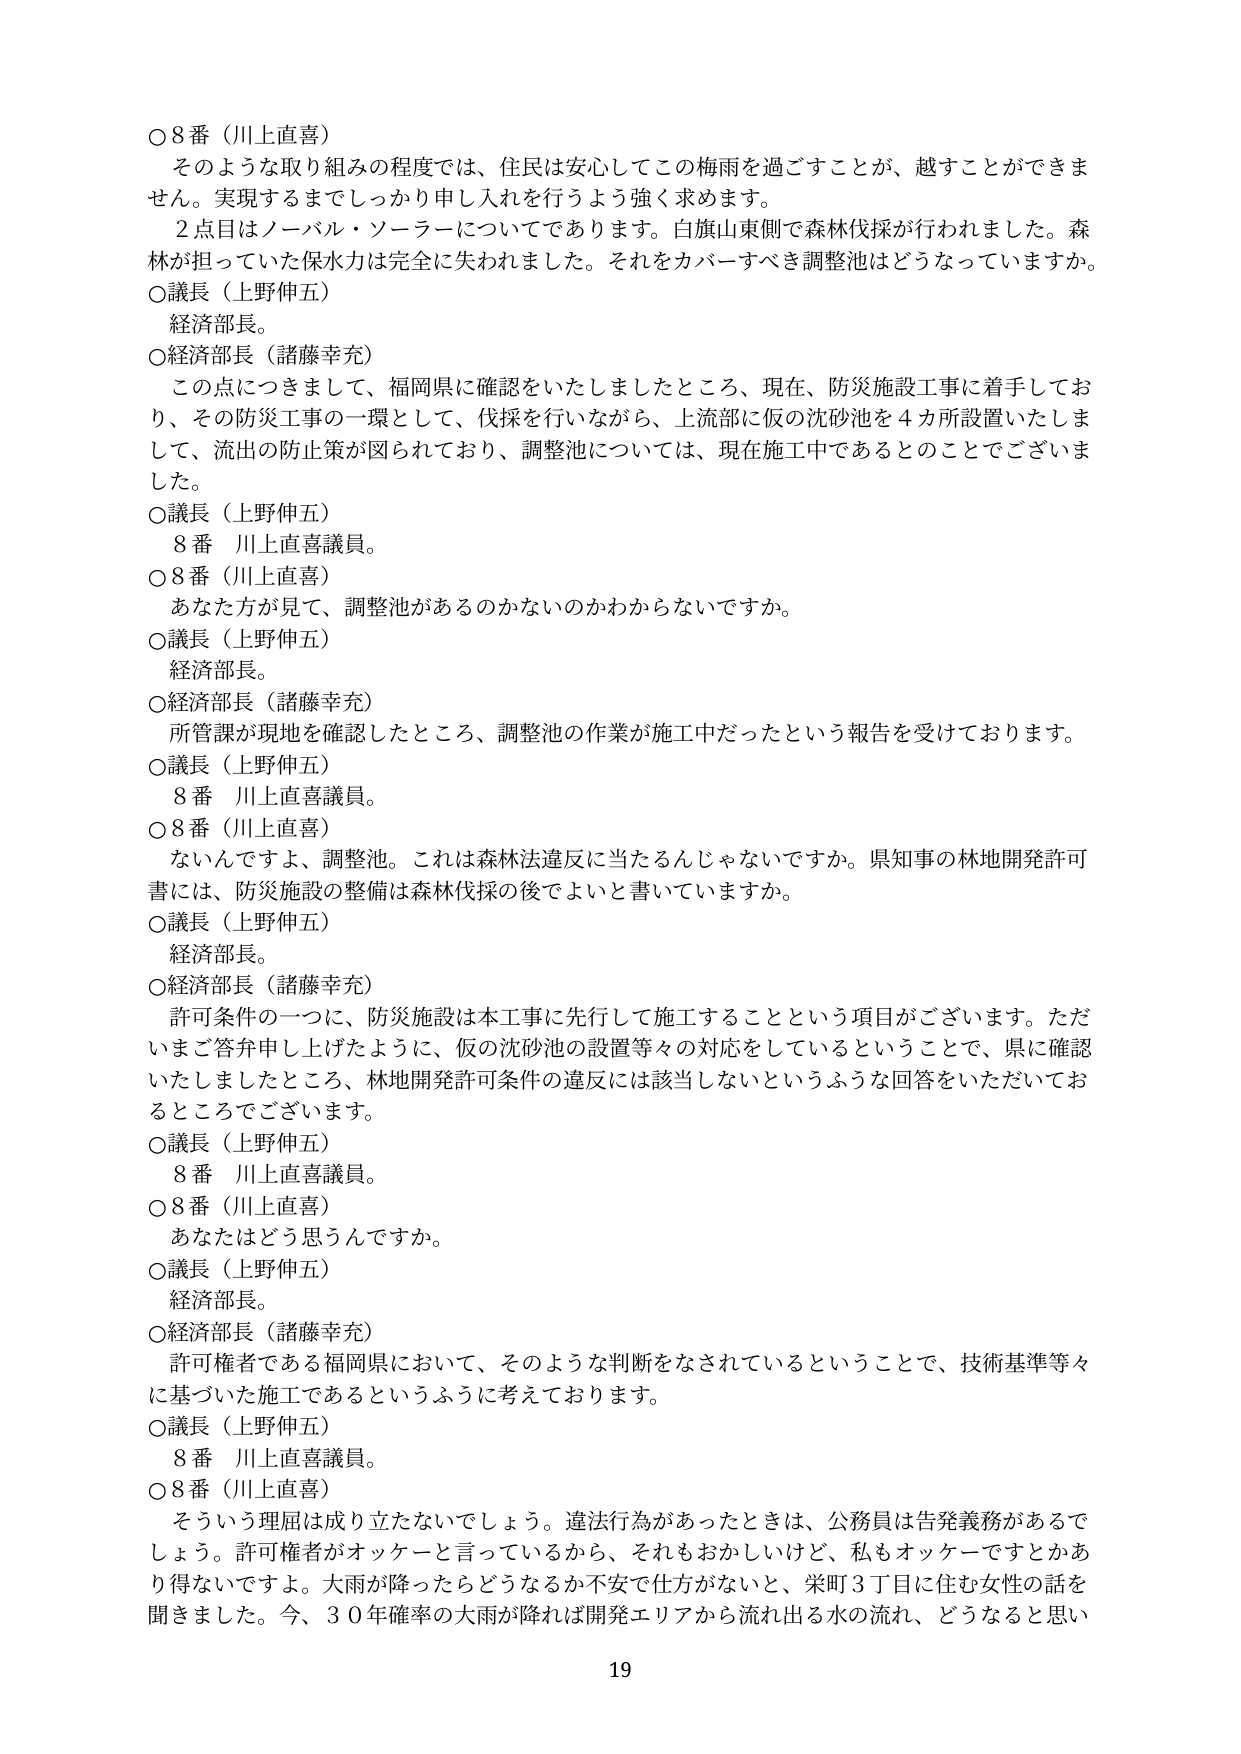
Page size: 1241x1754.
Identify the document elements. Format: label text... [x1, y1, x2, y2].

text そのような取り組みの程度では、住民は安心してこの梅雨を過ごすことが、越すことができません。実現するまでしっかり申し入れを行うよう強く求めます。 [148, 150, 1092, 213]
text ○８番（川上直喜） [148, 811, 1092, 843]
text ○経済部長（諸藤幸充） [148, 1315, 1092, 1347]
text ○議長（上野伸五） [148, 748, 1092, 779]
text 所管課が現地を確認したところ、調整池の作業が施工中だったという報告を受けております。 [148, 717, 1092, 748]
text ○議長（上野伸五） [148, 622, 1092, 653]
text ○議長（上野伸五） [148, 1252, 1092, 1283]
text 経済部長。 [148, 1283, 1092, 1315]
text ○議長（上野伸五） [148, 496, 1092, 527]
text ８番 川上直喜議員。 [148, 779, 1092, 811]
text ○８番（川上直喜） [148, 118, 1092, 150]
text ○経済部長（諸藤幸充） [148, 338, 1092, 370]
text ○８番（川上直喜） [148, 1189, 1092, 1221]
text ○議長（上野伸五） [148, 906, 1092, 937]
text ○経済部長（諸藤幸充） [148, 685, 1092, 717]
text ○議長（上野伸五） [148, 1409, 1092, 1441]
text ８番 川上直喜議員。 [148, 1441, 1092, 1472]
text あなた方が見て、調整池があるのかないのかわからないですか。 [148, 591, 1092, 622]
text 許可権者である福岡県において、そのような判断をなされているということで、技術基準等々に基づいた施工であるというふうに考えております。 [148, 1347, 1092, 1409]
text ○８番（川上直喜） [148, 1472, 1092, 1504]
text この点につきまして、福岡県に確認をいたしましたところ、現在、防災施設工事に着手しており、その防災工事の一環として、伐採を行いながら、上流部に仮の沈砂池を４カ所設置いたしまして、流出の防止策が図られており、調整池については、現在施工中であるとのことでございました。 [148, 370, 1092, 496]
text ８番 川上直喜議員。 [148, 527, 1092, 559]
text 経済部長。 [148, 307, 1092, 338]
text 許可条件の一つに、防災施設は本工事に先行して施工することという項目がございます。ただいまご答弁申し上げたように、仮の沈砂池の設置等々の対応をしているということで、県に確認いたしましたところ、林地開発許可条件の違反には該当しないというふうな回答をいただいておるところでございます。 [148, 1000, 1092, 1126]
text ○議長（上野伸五） [148, 276, 1092, 307]
text ○議長（上野伸五） [148, 1126, 1092, 1157]
text ないんですよ、調整池。これは森林法違反に当たるんじゃないですか。県知事の林地開発許可書には、防災施設の整備は森林伐採の後でよいと書いていますか。 [148, 843, 1092, 906]
text ○経済部長（諸藤幸充） [148, 968, 1092, 1000]
text あなたはどう思うんですか。 [148, 1221, 1092, 1252]
text 経済部長。 [148, 653, 1092, 685]
text ８番 川上直喜議員。 [148, 1157, 1092, 1189]
text ２点目はノーバル・ソーラーについてであります。白旗山東側で森林伐採が行われました。森林が担っていた保水力は完全に失われました。それをカバーすべき調整池はどうなっていますか。 [148, 213, 1092, 276]
text ○８番（川上直喜） [148, 559, 1092, 591]
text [148, 1504, 1092, 1630]
text 経済部長。 [148, 937, 1092, 968]
